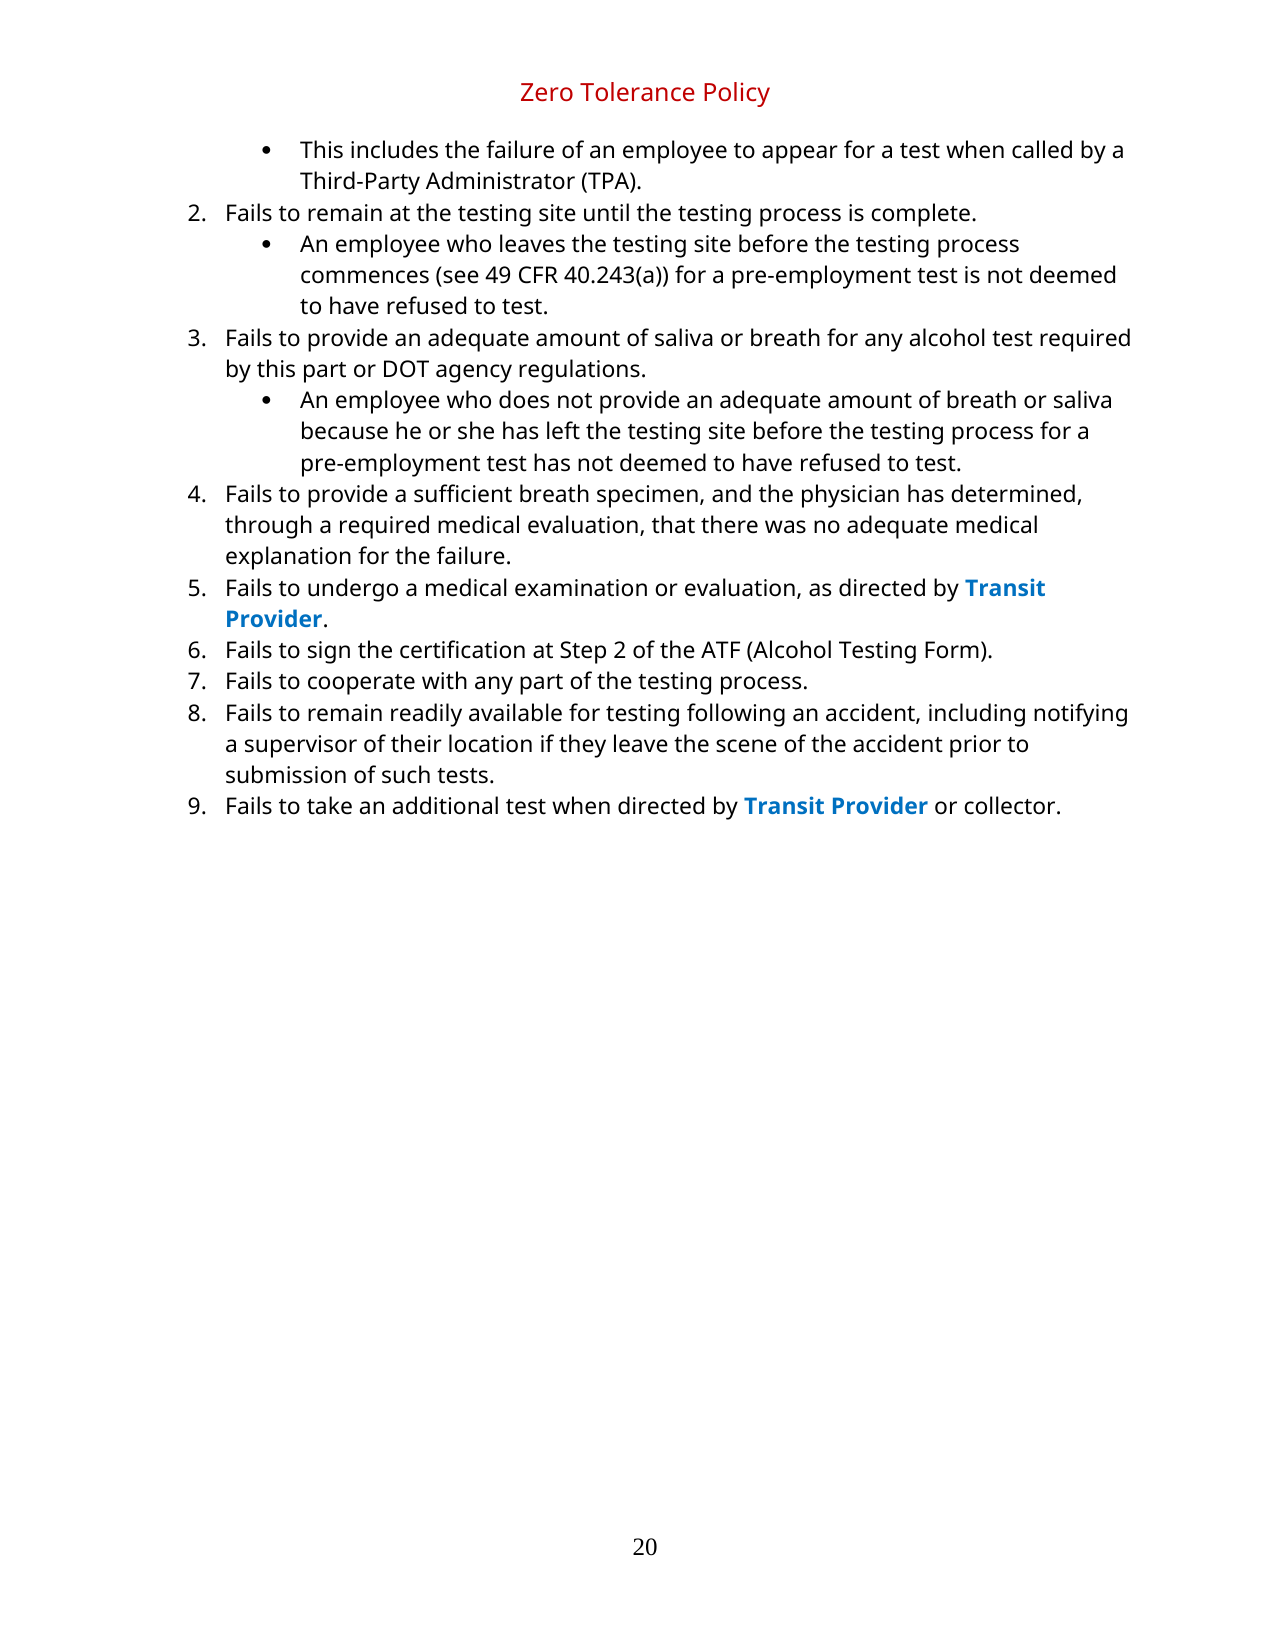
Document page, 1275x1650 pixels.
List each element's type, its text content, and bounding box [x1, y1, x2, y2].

list Fails to remain at the testing site until the testing process is complete. [187, 197, 1140, 228]
list Fails to provide an adequate amount of saliva or breath for any alcohol test required by this part or DOT agency regulations. [187, 322, 1140, 384]
list Fails to sign the certification at Step 2 of the ATF (Alcohol Testing Form). [187, 634, 1140, 665]
list This includes the failure of an employee to appear for a test when called by a Third-Party Administrator (TPA). [262, 134, 1140, 197]
list An employee who leaves the testing site before the testing process commences (see 49 CFR 40.243(a)) for a pre-employment test is not deemed to have refused to test. [262, 228, 1140, 322]
list Fails to provide a sufficient breath specimen, and the physician has determined, through a required medical evaluation, that there was no adequate medical explanation for the failure. [187, 478, 1140, 572]
list Fails to take an additional test when directed by Transit Provider or collector. [187, 790, 1140, 822]
list Fails to remain readily available for testing following an accident, including notifying a supervisor of their location if they leave the scene of the accident prior to submission of such tests. [187, 697, 1140, 790]
list Fails to undergo a medical examination or evaluation, as directed by Transit Provider. [187, 572, 1140, 634]
list Fails to cooperate with any part of the testing process. [187, 665, 1140, 697]
list An employee who does not provide an adequate amount of breath or saliva because he or she has left the testing site before the testing process for a pre-employment test has not deemed to have refused to test. [262, 384, 1140, 478]
